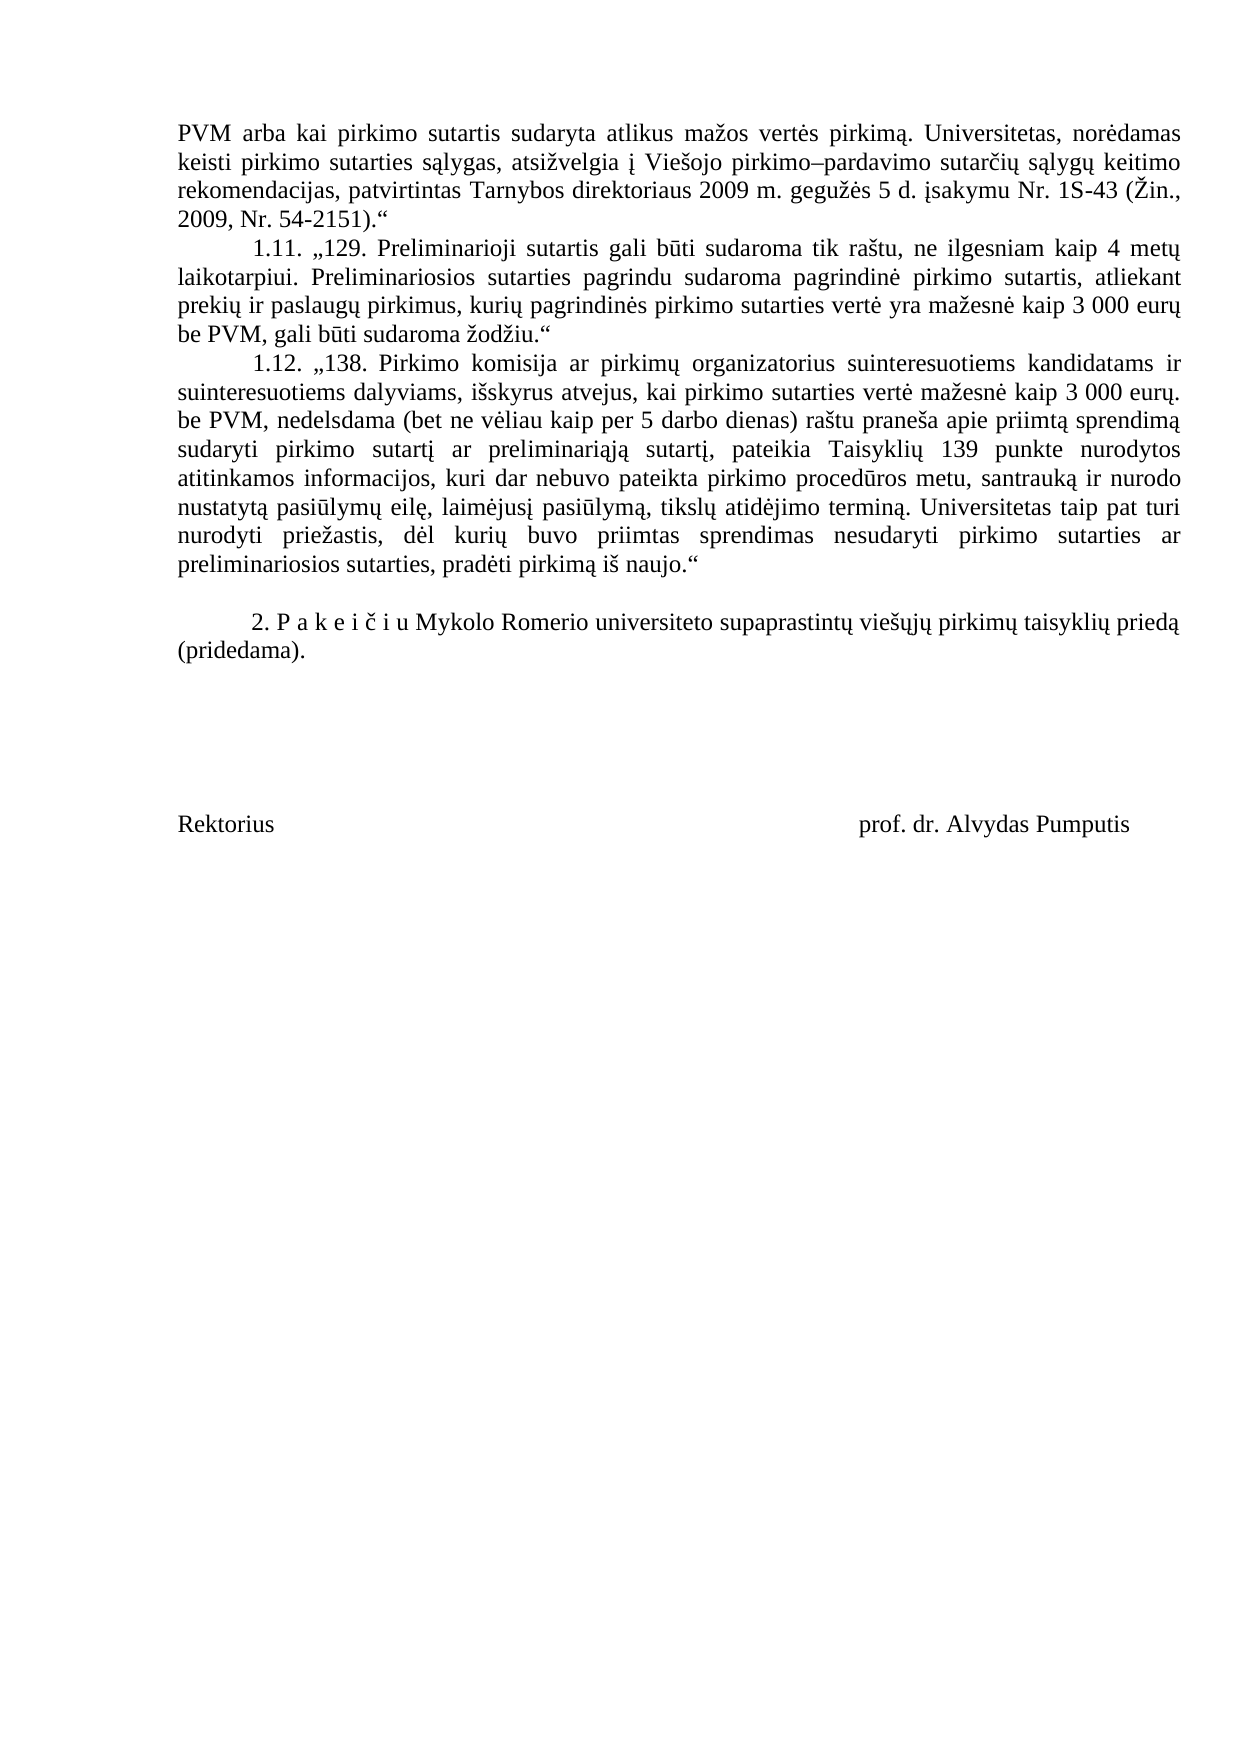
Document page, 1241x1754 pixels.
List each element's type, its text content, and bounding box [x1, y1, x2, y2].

text 1.12. „138. Pirkimo komisija ar pirkimų organizatorius suinteresuotiems kandidatams ir suinteresuotiems dalyviams, išskyrus atvejus, kai pirkimo sutarties vertė mažesnė kaip 3 000 eurų. be PVM, nedelsdama (bet ne vėliau kaip per 5 darbo dienas) raštu praneša apie priimtą sprendimą sudaryti pirkimo sutartį ar preliminariąją sutartį, pateikia Taisyklių 139 punkte nurodytos atitinkamos informacijos, kuri dar nebuvo pateikta pirkimo procedūros metu, santrauką ir nurodo nustatytą pasiūlymų eilę, laimėjusį pasiūlymą, tikslų atidėjimo terminą. Universitetas taip pat turi nurodyti priežastis, dėl kurių buvo priimtas sprendimas nesudaryti pirkimo sutarties ar preliminariosios sutarties, pradėti pirkimą iš naujo.“ [177, 348, 1181, 578]
text 2. P a k e i č i u Mykolo Romerio universiteto supaprastintų viešųjų pirkimų taisyklių priedą (pridedama). [177, 607, 1181, 664]
text Rektorius prof. dr. Alvydas Pumputis [177, 809, 1181, 838]
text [177, 118, 1181, 233]
text 1.11. „129. Preliminarioji sutartis gali būti sudaroma tik raštu, ne ilgesniam kaip 4 metų laikotarpiui. Preliminariosios sutarties pagrindu sudaroma pagrindinė pirkimo sutartis, atliekant prekių ir paslaugų pirkimus, kurių pagrindinės pirkimo sutarties vertė yra mažesnė kaip 3 000 eurų be PVM, gali būti sudaroma žodžiu.“ [177, 233, 1181, 348]
